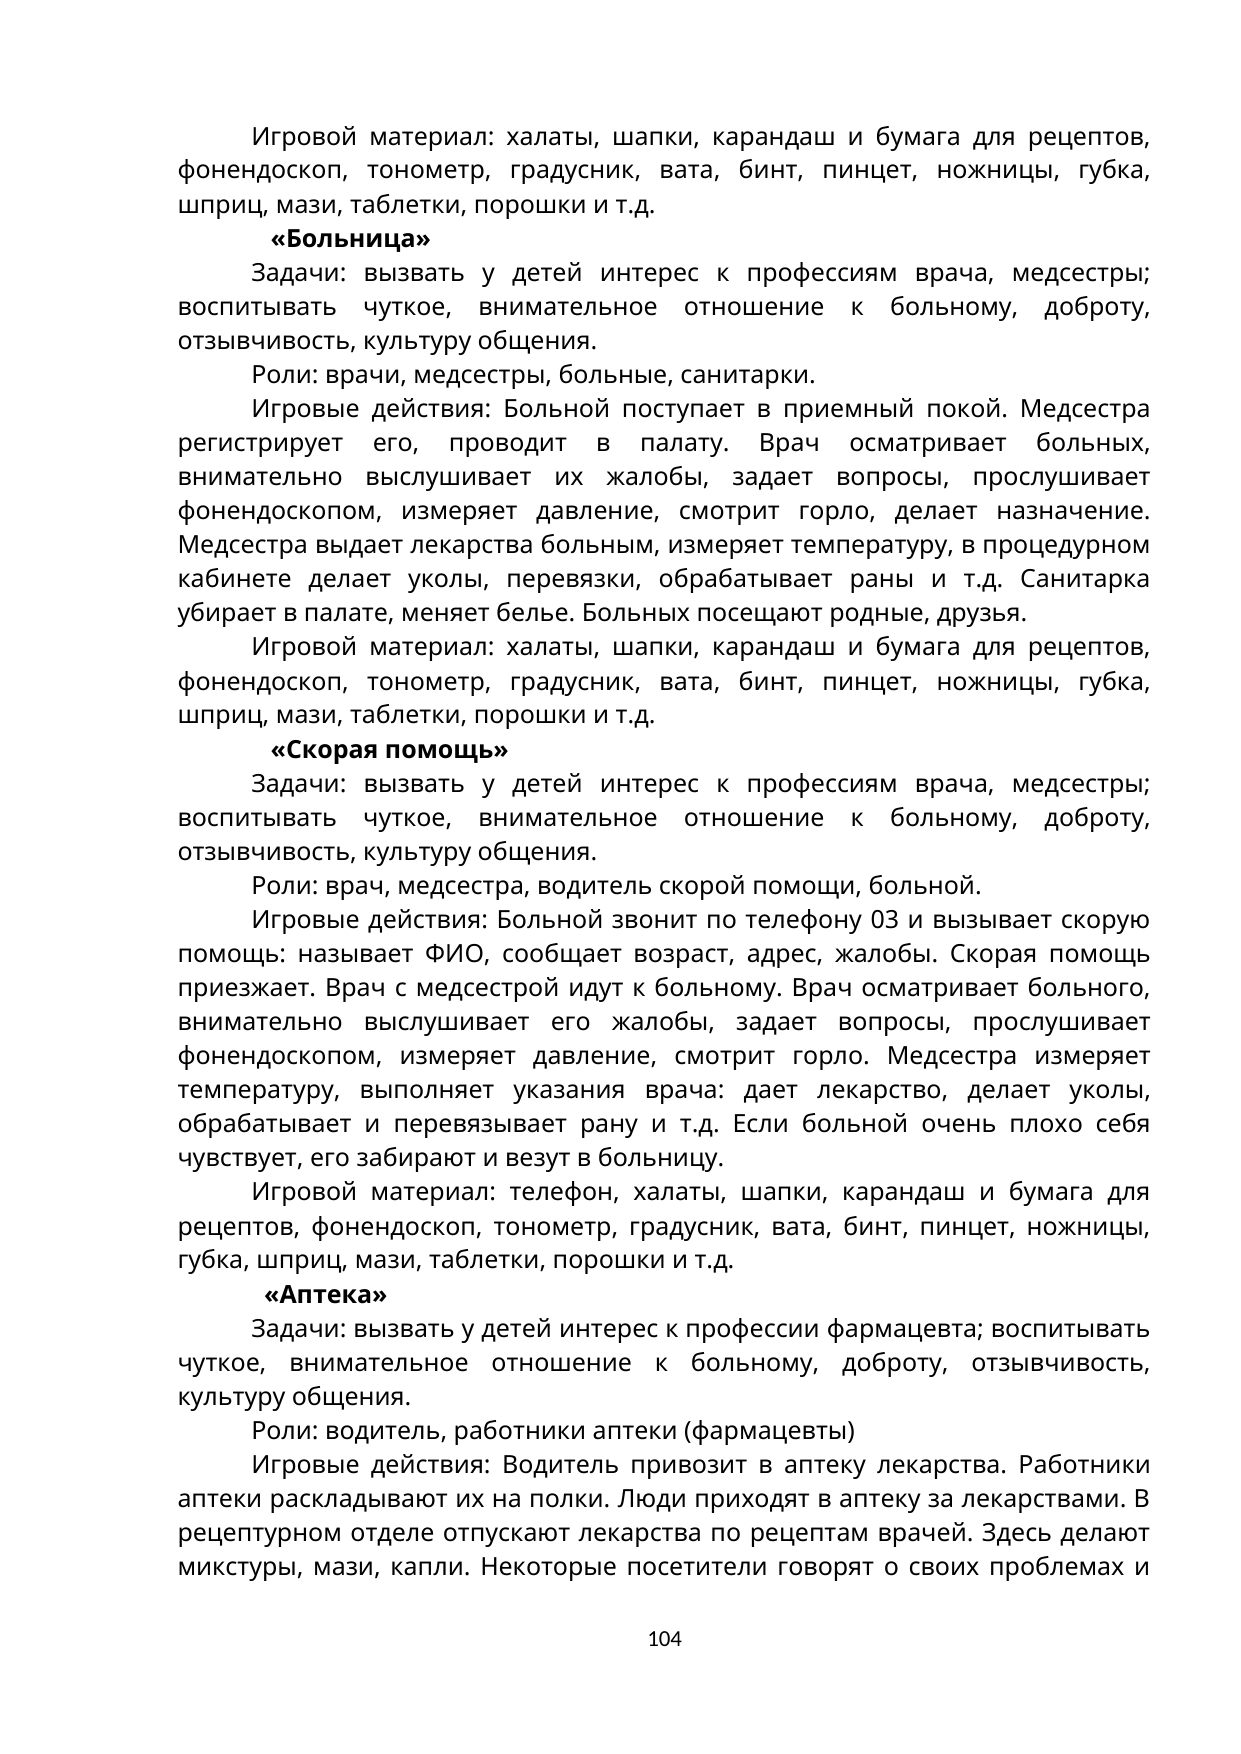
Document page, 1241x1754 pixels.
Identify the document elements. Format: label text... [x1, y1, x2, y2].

text Задачи: вызвать у детей интерес к профессиям врача, медсестры; воспитывать чуткое, внимательное отношение к больному, доброту, отзывчивость, культуру общения. [177, 765, 1152, 867]
text Роли: врачи, медсестры, больные, санитарки. [177, 357, 1152, 391]
text Игровые действия: Больной звонит по телефону 03 и вызывает скорую помощь: называет ФИО, сообщает возраст, адрес, жалобы. Скорая помощь приезжает. Врач с медсестрой идут к больному. Врач осматривает больного, внимательно выслушивает его жалобы, задает вопросы, прослушивает фонендоскопом, измеряет давление, смотрит горло. Медсестра измеряет температуру, выполняет указания врача: дает лекарство, делает уколы, обрабатывает и перевязывает рану и т.д. Если больной очень плохо себя чувствует, его забирают и везут в больницу. [177, 902, 1152, 1174]
text Роли: врач, медсестра, водитель скорой помощи, больной. [177, 867, 1152, 902]
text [177, 1447, 1152, 1583]
text Задачи: вызвать у детей интерес к профессиям врача, медсестры; воспитывать чуткое, внимательное отношение к больному, доброту, отзывчивость, культуру общения. [177, 254, 1152, 357]
text «Больница» [177, 220, 1152, 254]
text «Скорая помощь» [177, 731, 1152, 765]
text Игровой материал: халаты, шапки, карандаш и бумага для рецептов, фонендоскоп, тонометр, градусник, вата, бинт, пинцет, ножницы, губка, шприц, мази, таблетки, порошки и т.д. [177, 629, 1152, 731]
text Игровой материал: телефон, халаты, шапки, карандаш и бумага для рецептов, фонендоскоп, тонометр, градусник, вата, бинт, пинцет, ножницы, губка, шприц, мази, таблетки, порошки и т.д. [177, 1174, 1152, 1276]
text Задачи: вызвать у детей интерес к профессии фармацевта; воспитывать чуткое, внимательное отношение к больному, доброту, отзывчивость, культуру общения. [177, 1310, 1152, 1412]
text Роли: водитель, работники аптеки (фармацевты) [177, 1412, 1152, 1447]
text Игровой материал: халаты, шапки, карандаш и бумага для рецептов, фонендоскоп, тонометр, градусник, вата, бинт, пинцет, ножницы, губка, шприц, мази, таблетки, порошки и т.д. [177, 118, 1152, 220]
text «Аптека» [177, 1276, 1152, 1310]
text Игровые действия: Больной поступает в приемный покой. Медсестра регистрирует его, проводит в палату. Врач осматривает больных, внимательно выслушивает их жалобы, задает вопросы, прослушивает фонендоскопом, измеряет давление, смотрит горло, делает назначение. Медсестра выдает лекарства больным, измеряет температуру, в процедурном кабинете делает уколы, перевязки, обрабатывает раны и т.д. Санитарка убирает в палате, меняет белье. Больных посещают родные, друзья. [177, 391, 1152, 629]
